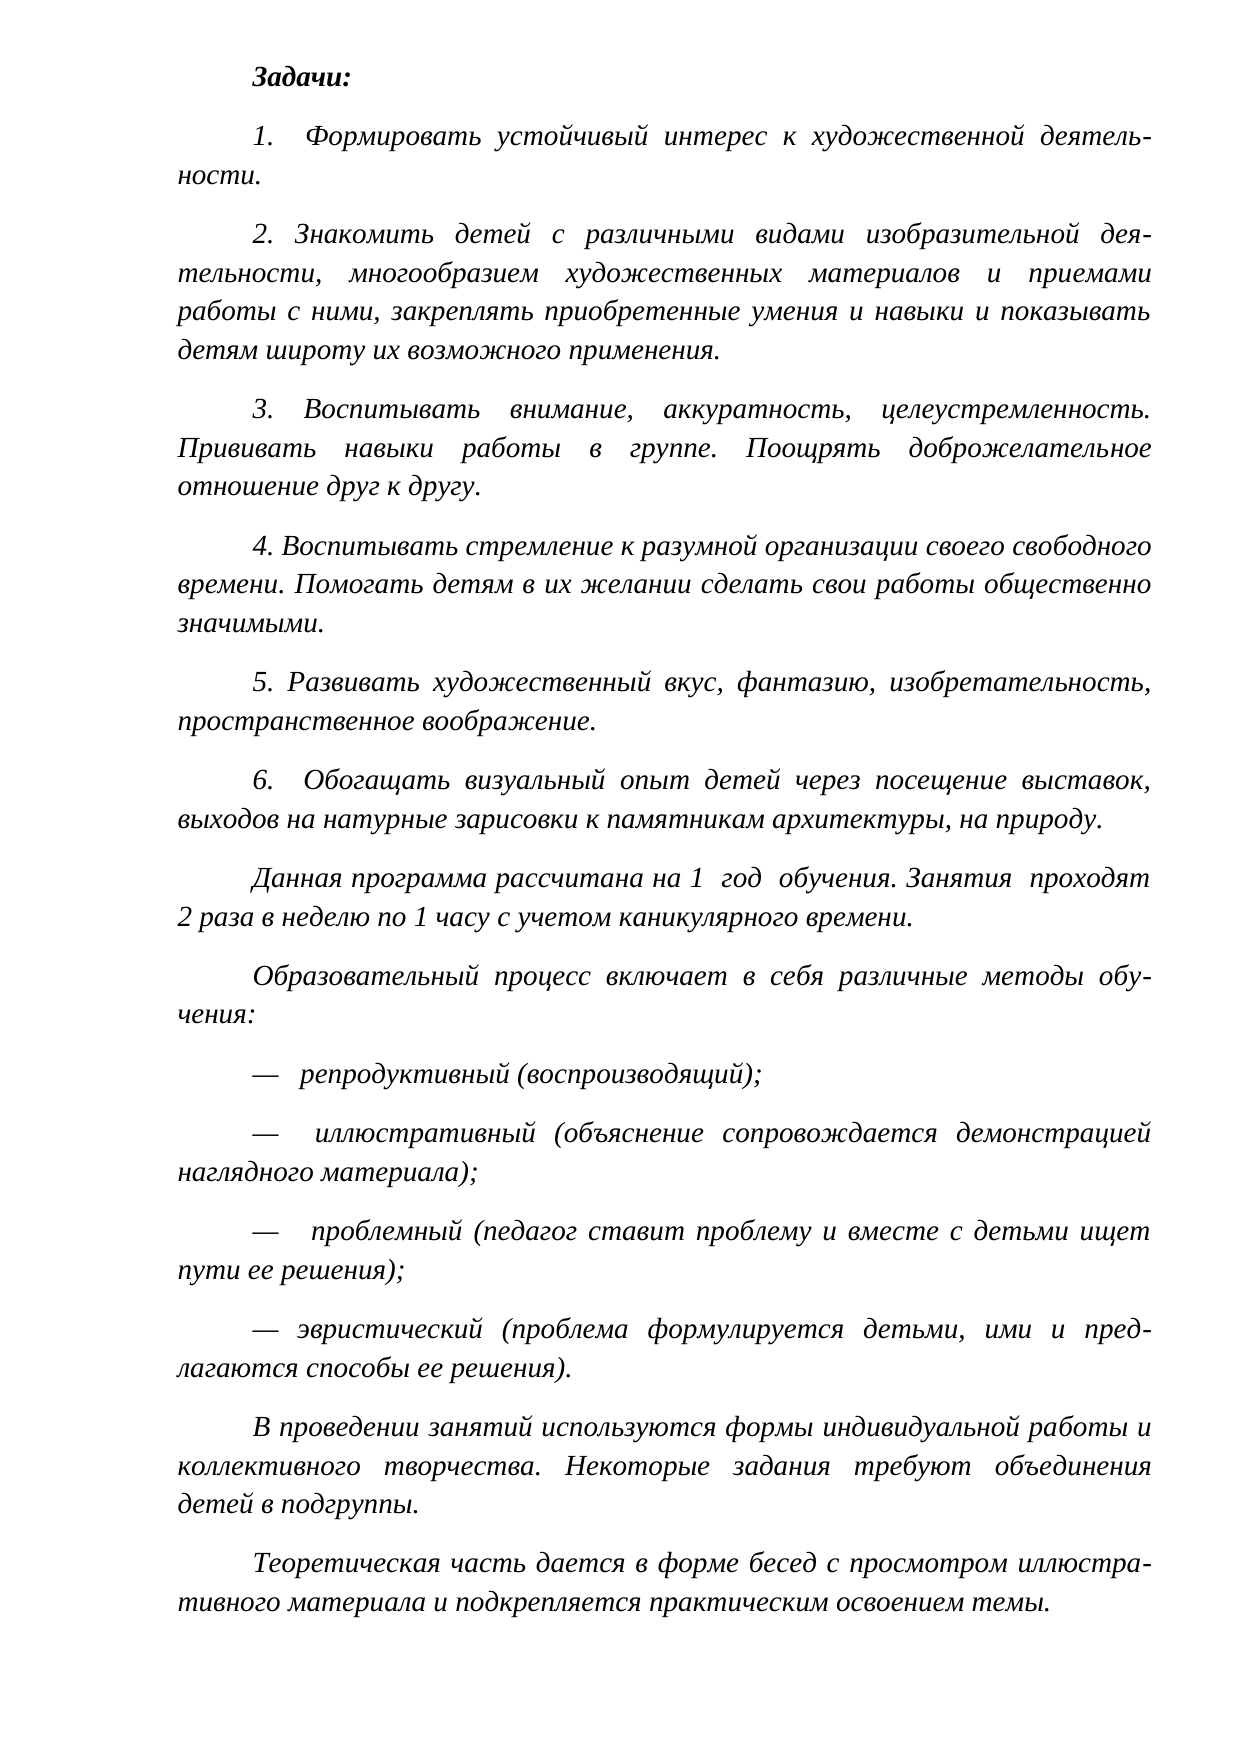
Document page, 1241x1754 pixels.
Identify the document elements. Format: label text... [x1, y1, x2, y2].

text Задачи: [177, 59, 1152, 93]
text — эвристический (проблема формулируется детьми, ими и предлагаются способы ее решения). [177, 1311, 1152, 1383]
text Образовательный процесс включает в себя различные методы обучения: [177, 958, 1152, 1030]
text Теоретическая часть дается в форме бесед с просмотром иллюстративного материала и подкрепляется практическим освоением темы. [177, 1546, 1152, 1618]
text — проблемный (педагог ставит проблему и вместе с детьми ищет пути ее решения); [177, 1213, 1152, 1285]
text В проведении занятий используются формы индивидуальной работы и коллективного творчества. Некоторые задания требуют объединения детей в подгруппы. [177, 1409, 1152, 1520]
text — репродуктивный (воспроизводящий); [177, 1056, 1152, 1089]
text 3. Воспитывать внимание, аккуратность, целеустремленность. Прививать навыки работы в группе. Поощрять доброжелательное отношение друг к другу. [177, 391, 1152, 502]
text Данная программа рассчитана на 1 год обучения. Занятия проходят 2 раза в неделю по 1 часу с учетом каникулярного времени. [177, 860, 1152, 932]
text 6. Обогащать визуальный опыт детей через посещение выставок, выходов на натурные зарисовки к памятникам архитектуры, на природу. [177, 762, 1152, 834]
text 5. Развивать художественный вкус, фантазию, изобретательность, пространственное воображение. [177, 664, 1152, 736]
text 2. Знакомить детей с различными видами изобразительной деятельности, многообразием художественных материалов и приемами работы с ними, закреплять приобретенные умения и навыки и показывать детям широту их возможного применения. [177, 216, 1152, 366]
text — иллюстративный (объяснение сопровождается демонстрацией наглядного материала); [177, 1115, 1152, 1187]
text 1. Формировать устойчивый интерес к художественной деятельности. [177, 118, 1152, 191]
text 4. Воспитывать стремление к разумной организации своего свободного времени. Помогать детям в их желании сделать свои работы общественно значимыми. [177, 528, 1152, 638]
